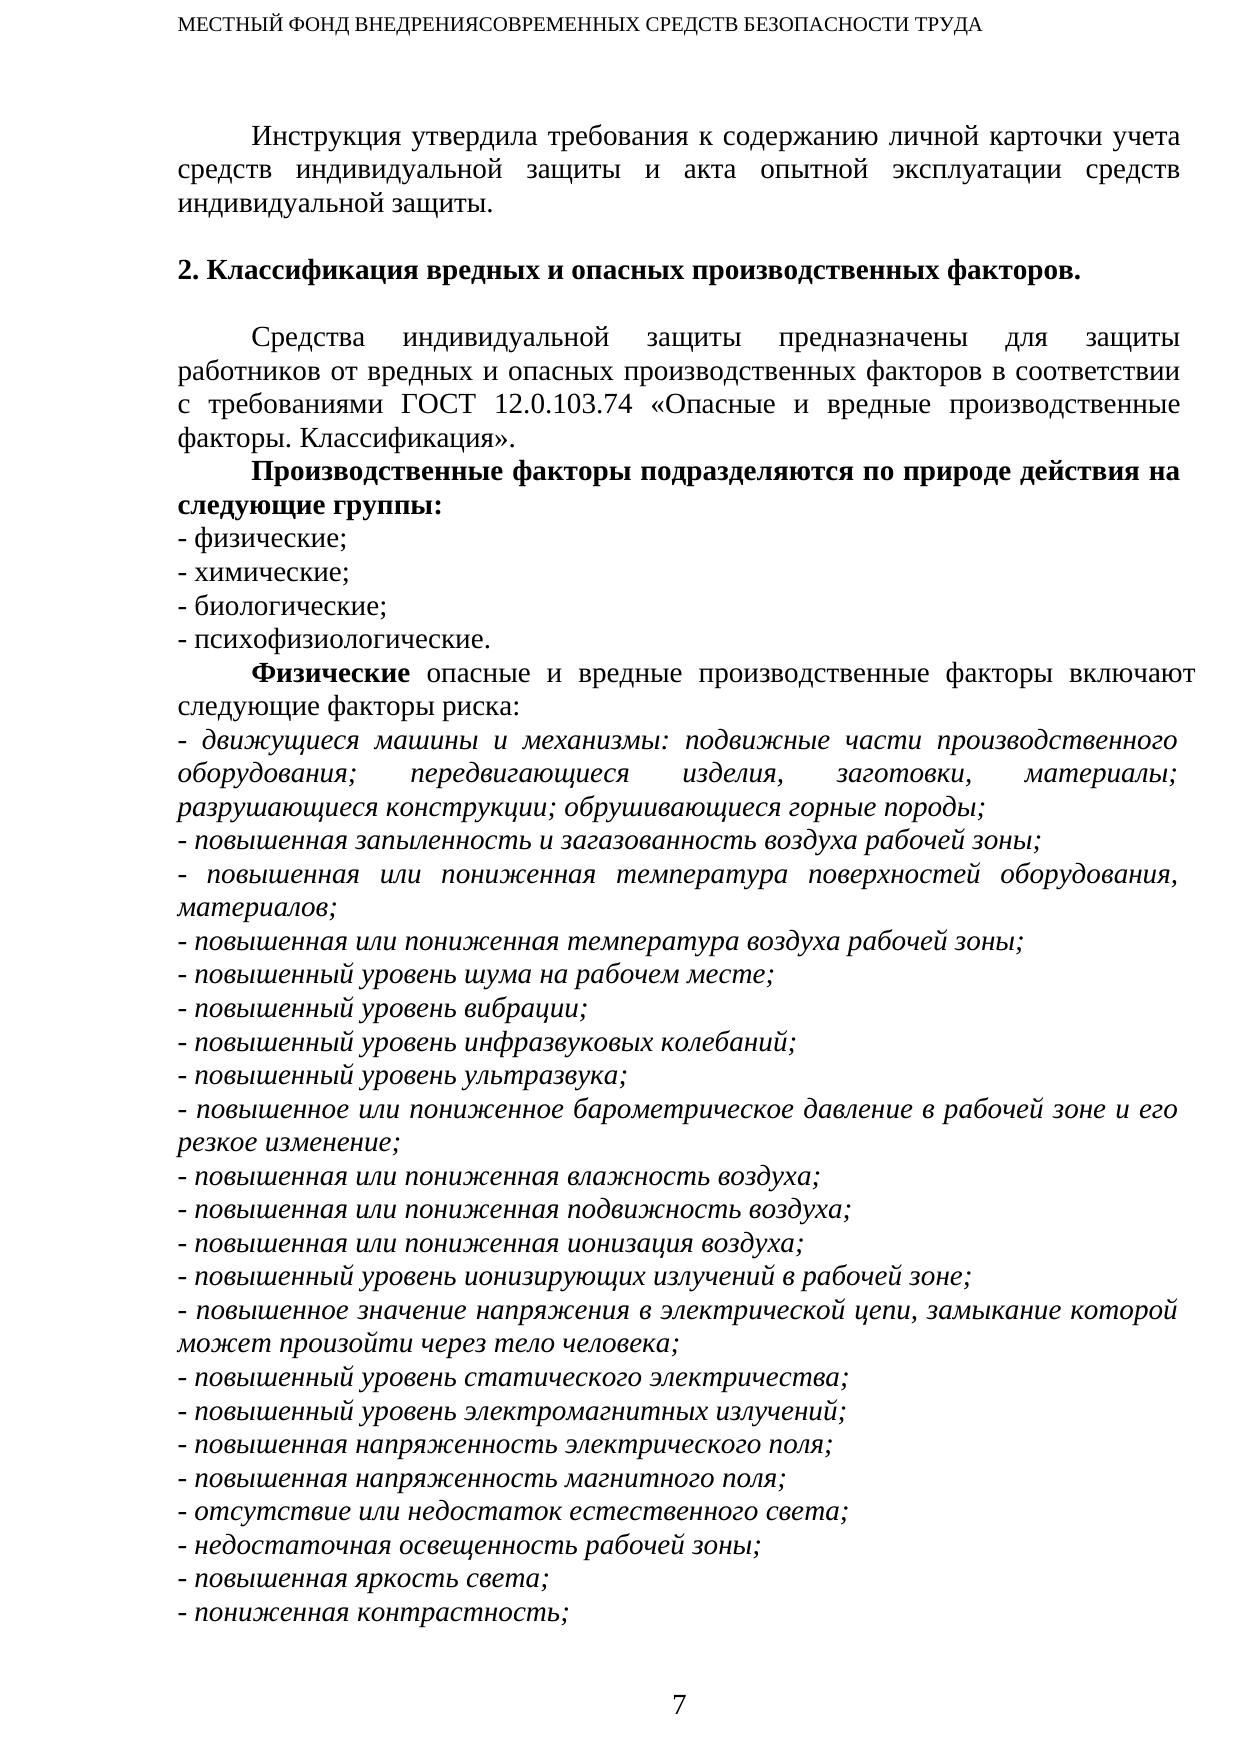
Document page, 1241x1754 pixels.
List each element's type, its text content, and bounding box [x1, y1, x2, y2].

text - недостаточная освещенность рабочей зоны; [177, 1527, 1181, 1560]
text - физические; [177, 521, 1181, 554]
text - повышенная или пониженная температура воздуха рабочей зоны; [177, 923, 1181, 957]
text Физические опасные и вредные производственные факторы включают следующие факторы риска: [177, 655, 1196, 722]
text - повышенная или пониженная температура поверхностей оборудования, материалов; [177, 856, 1181, 923]
text Инструкция утвердила требования к содержанию личной карточки учета средств индивидуальной защиты и акта опытной эксплуатации средств индивидуальной защиты. [177, 118, 1181, 219]
text - повышенное значение напряжения в электрической цепи, замыкание которой может произойти через тело человека; [177, 1292, 1181, 1359]
text - повышенный уровень ультразвука; [177, 1057, 1181, 1091]
text Производственные факторы подразделяются по природе действия на следующие группы: [177, 453, 1181, 521]
text - повышенная или пониженная влажность воздуха; [177, 1158, 1181, 1191]
text - повышенный уровень ионизирующих излучений в рабочей зоне; [177, 1258, 1181, 1292]
text Средства индивидуальной защиты предназначены для защиты работников от вредных и опасных производственных факторов в соответствии с требованиями ГОСТ 12.0.103.74 «Опасные и вредные производственные факторы. Классификация». [177, 319, 1181, 453]
text 2. Классификация вредных и опасных производственных факторов. [177, 252, 1181, 286]
text - повышенный уровень статического электричества; [177, 1359, 1181, 1393]
text - повышенная яркость света; [177, 1560, 1181, 1594]
text - повышенная напряженность магнитного поля; [177, 1460, 1181, 1493]
text - психофизиологические. [177, 621, 1181, 655]
text - повышенная напряженность электрического поля; [177, 1426, 1181, 1460]
text - отсутствие или недостаток естественного света; [177, 1493, 1181, 1527]
text - повышенная запыленность и загазованность воздуха рабочей зоны; [177, 822, 1181, 856]
text - повышенная или пониженная ионизация воздуха; [177, 1225, 1181, 1258]
text - пониженная контрастность; [177, 1594, 1181, 1627]
text - движущиеся машины и механизмы: подвижные части производственного оборудования; передвигающиеся изделия, заготовки, материалы; разрушающиеся конструкции; обрушивающиеся горные породы; [177, 722, 1181, 822]
text - повышенный уровень электромагнитных излучений; [177, 1393, 1181, 1426]
text - повышенный уровень вибрации; [177, 990, 1181, 1024]
text - повышенный уровень инфразвуковых колебаний; [177, 1024, 1181, 1057]
text - повышенная или пониженная подвижность воздуха; [177, 1191, 1181, 1225]
text - химические; [177, 554, 1181, 588]
text - биологические; [177, 588, 1181, 621]
text - повышенное или пониженное барометрическое давление в рабочей зоне и его резкое изменение; [177, 1091, 1181, 1158]
text - повышенный уровень шума на рабочем месте; [177, 957, 1181, 990]
